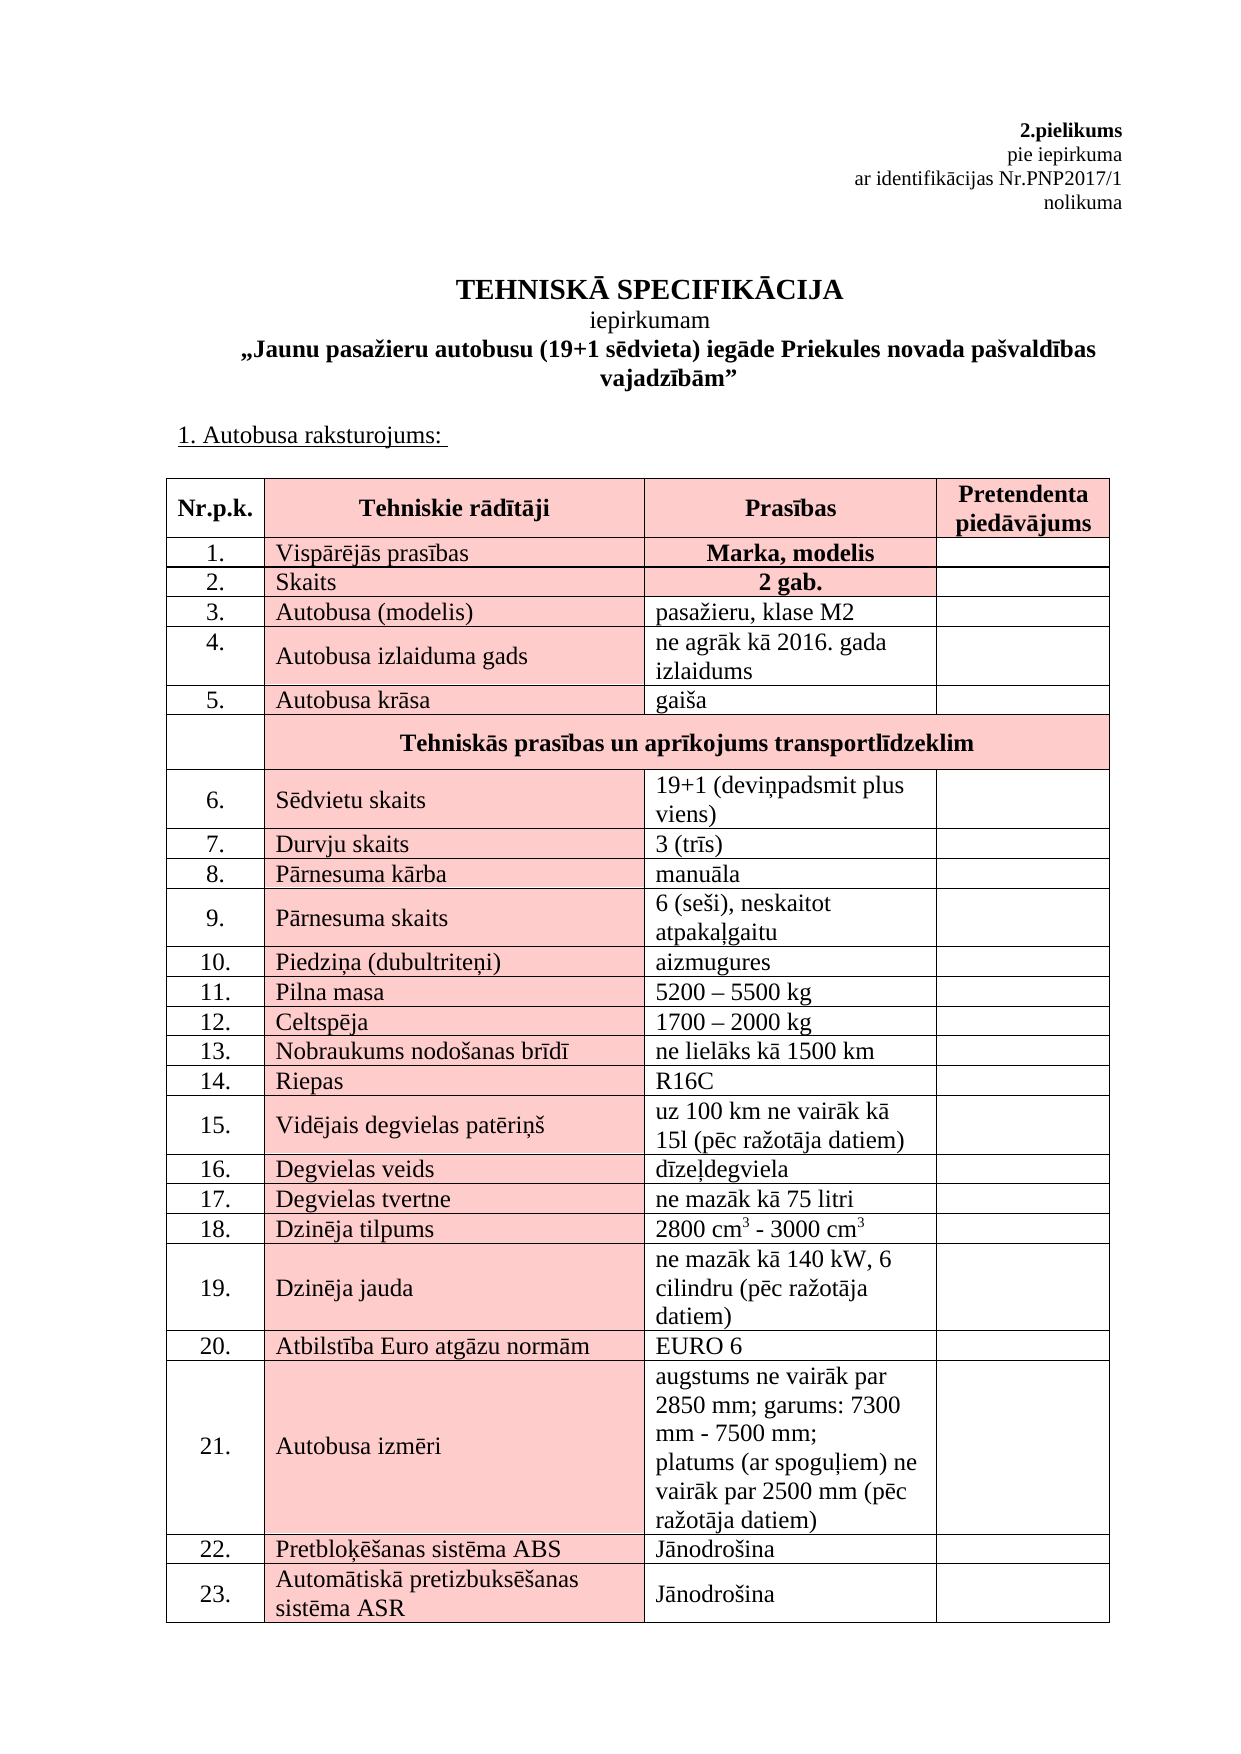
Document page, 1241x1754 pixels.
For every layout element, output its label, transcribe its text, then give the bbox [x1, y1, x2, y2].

table_cell [937, 1214, 1109, 1243]
table_cell [937, 947, 1109, 976]
table_cell Vispārējās prasības [265, 538, 644, 566]
text 2.pielikums [177, 118, 1122, 142]
table_cell Pārnesuma skaits [265, 889, 644, 946]
table_cell ne mazāk kā 75 litri [645, 1184, 936, 1213]
table_cell Autobusa (modelis) [265, 597, 644, 626]
table_cell Automātiskā pretizbuksēšanas sistēma ASR [265, 1564, 644, 1622]
table_cell 2800 cm3 - 3000 cm3 [645, 1214, 936, 1243]
table_cell 15. [167, 1096, 264, 1153]
table_cell [937, 1244, 1109, 1330]
table_cell 1700 – 2000 kg [645, 1007, 936, 1035]
table_cell Autobusa izmēri [265, 1361, 644, 1533]
table_cell [937, 1535, 1109, 1563]
table_cell Dzinēja jauda [265, 1244, 644, 1330]
table_cell Pilna masa [265, 977, 644, 1006]
table_cell 5200 – 5500 kg [645, 977, 936, 1006]
table_cell Autobusa izlaiduma gads [265, 627, 644, 684]
table_cell 16. [167, 1155, 264, 1183]
table_cell [937, 538, 1109, 566]
table_cell 20. [167, 1331, 264, 1360]
table_cell dīzeļdegviela [645, 1155, 936, 1183]
table_cell ne mazāk kā 140 kW, 6 cilindru (pēc ražotāja datiem) [645, 1244, 936, 1330]
table_cell Jānodrošina [645, 1564, 936, 1622]
table_cell 22. [167, 1535, 264, 1563]
text ar identifikācijas Nr.PNP2017/1 [177, 166, 1122, 190]
table_cell uz 100 km ne vairāk kā 15l (pēc ražotāja datiem) [645, 1096, 936, 1153]
table_cell Nobraukums nodošanas brīdī [265, 1036, 644, 1065]
table_cell [937, 1036, 1109, 1065]
table_cell 3. [167, 597, 264, 626]
table_cell ne lielāks kā 1500 km [645, 1036, 936, 1065]
table_cell Durvju skaits [265, 829, 644, 858]
table_cell [937, 889, 1109, 946]
table_cell gaiša [645, 686, 936, 714]
table_cell ne agrāk kā 2016. gada izlaidums [645, 627, 936, 684]
table_cell 10. [167, 947, 264, 976]
table_cell Skaits [265, 568, 644, 596]
table_cell pasažieru, klase M2 [645, 597, 936, 626]
table_cell Celtspēja [265, 1007, 644, 1035]
table_cell 23. [167, 1564, 264, 1622]
table_cell Riepas [265, 1066, 644, 1095]
text iepirkumam [177, 306, 1122, 334]
table_cell 12. [167, 1007, 264, 1035]
table_cell Pretbloķēšanas sistēma ABS [265, 1535, 644, 1563]
table_cell 21. [167, 1361, 264, 1533]
table_cell Vidējais degvielas patēriņš [265, 1096, 644, 1153]
table_cell 18. [167, 1214, 264, 1243]
table_header Tehniskie rādītāji [265, 479, 644, 537]
table_cell 19+1 (deviņpadsmit plus viens) [645, 770, 936, 828]
table_cell 9. [167, 889, 264, 946]
table_cell Jānodrošina [645, 1535, 936, 1563]
table_cell [937, 859, 1109, 887]
table_cell [937, 1331, 1109, 1360]
table_cell [937, 686, 1109, 714]
table_cell 5. [167, 686, 264, 714]
table_cell [937, 568, 1109, 596]
table_cell R16C [645, 1066, 936, 1095]
table_cell [937, 597, 1109, 626]
table_cell 17. [167, 1184, 264, 1213]
table_cell [937, 977, 1109, 1006]
table_cell Marka, modelis [645, 538, 936, 566]
table_cell Tehniskās prasības un aprīkojums transportlīdzeklim [265, 715, 1109, 769]
table_cell 19. [167, 1244, 264, 1330]
table_cell 3 (trīs) [645, 829, 936, 858]
table_cell [937, 1096, 1109, 1153]
table_cell 6. [167, 770, 264, 828]
table_cell Degvielas veids [265, 1155, 644, 1183]
table_cell [937, 1007, 1109, 1035]
table_cell Dzinēja tilpums [265, 1214, 644, 1243]
table_cell [937, 1564, 1109, 1622]
table_cell [937, 627, 1109, 684]
table_cell aizmugures [645, 947, 936, 976]
table_cell 2. [167, 568, 264, 596]
table_cell [937, 1361, 1109, 1533]
table_cell 14. [167, 1066, 264, 1095]
table_cell EURO 6 [645, 1331, 936, 1360]
table_cell [937, 1155, 1109, 1183]
table_header Prasības [645, 479, 936, 537]
table_cell manuāla [645, 859, 936, 887]
table_cell 1. [167, 538, 264, 566]
table_cell 6 (seši), neskaitot atpakaļgaitu [645, 889, 936, 946]
text „Jaunu pasažieru autobusu (19+1 sēdvieta) iegāde Priekules novada pašvaldības vajadzībām” [215, 334, 1122, 392]
text TEHNISKĀ SPECIFIKĀCIJA [177, 272, 1122, 306]
table_header Nr.p.k. [167, 479, 264, 537]
table_cell [937, 1066, 1109, 1095]
table_cell Degvielas tvertne [265, 1184, 644, 1213]
table_cell [937, 829, 1109, 858]
text pie iepirkuma [177, 142, 1122, 166]
table_header Pretendenta piedāvājums [937, 479, 1109, 537]
table_cell [937, 1184, 1109, 1213]
table_cell 8. [167, 859, 264, 887]
table_cell Pārnesuma kārba [265, 859, 644, 887]
table_cell [937, 770, 1109, 828]
table_cell Atbilstība Euro atgāzu normām [265, 1331, 644, 1360]
text 1. Autobusa raksturojums: [177, 421, 1122, 449]
table_cell 13. [167, 1036, 264, 1065]
table_cell augstums ne vairāk par 2850 mm; garums: 7300 mm - 7500 mm; platums (ar spoguļiem) ne vairāk par 2500 mm (pēc ražotāja datiem) [645, 1361, 936, 1533]
table_cell Piedziņa (dubultriteņi) [265, 947, 644, 976]
table_cell 11. [167, 977, 264, 1006]
table_cell 4. [167, 627, 264, 684]
table_cell 7. [167, 829, 264, 858]
table_cell Autobusa krāsa [265, 686, 644, 714]
table_cell [167, 715, 264, 769]
table_cell 2 gab. [645, 568, 936, 596]
table_cell Sēdvietu skaits [265, 770, 644, 828]
text nolikuma [177, 190, 1122, 214]
